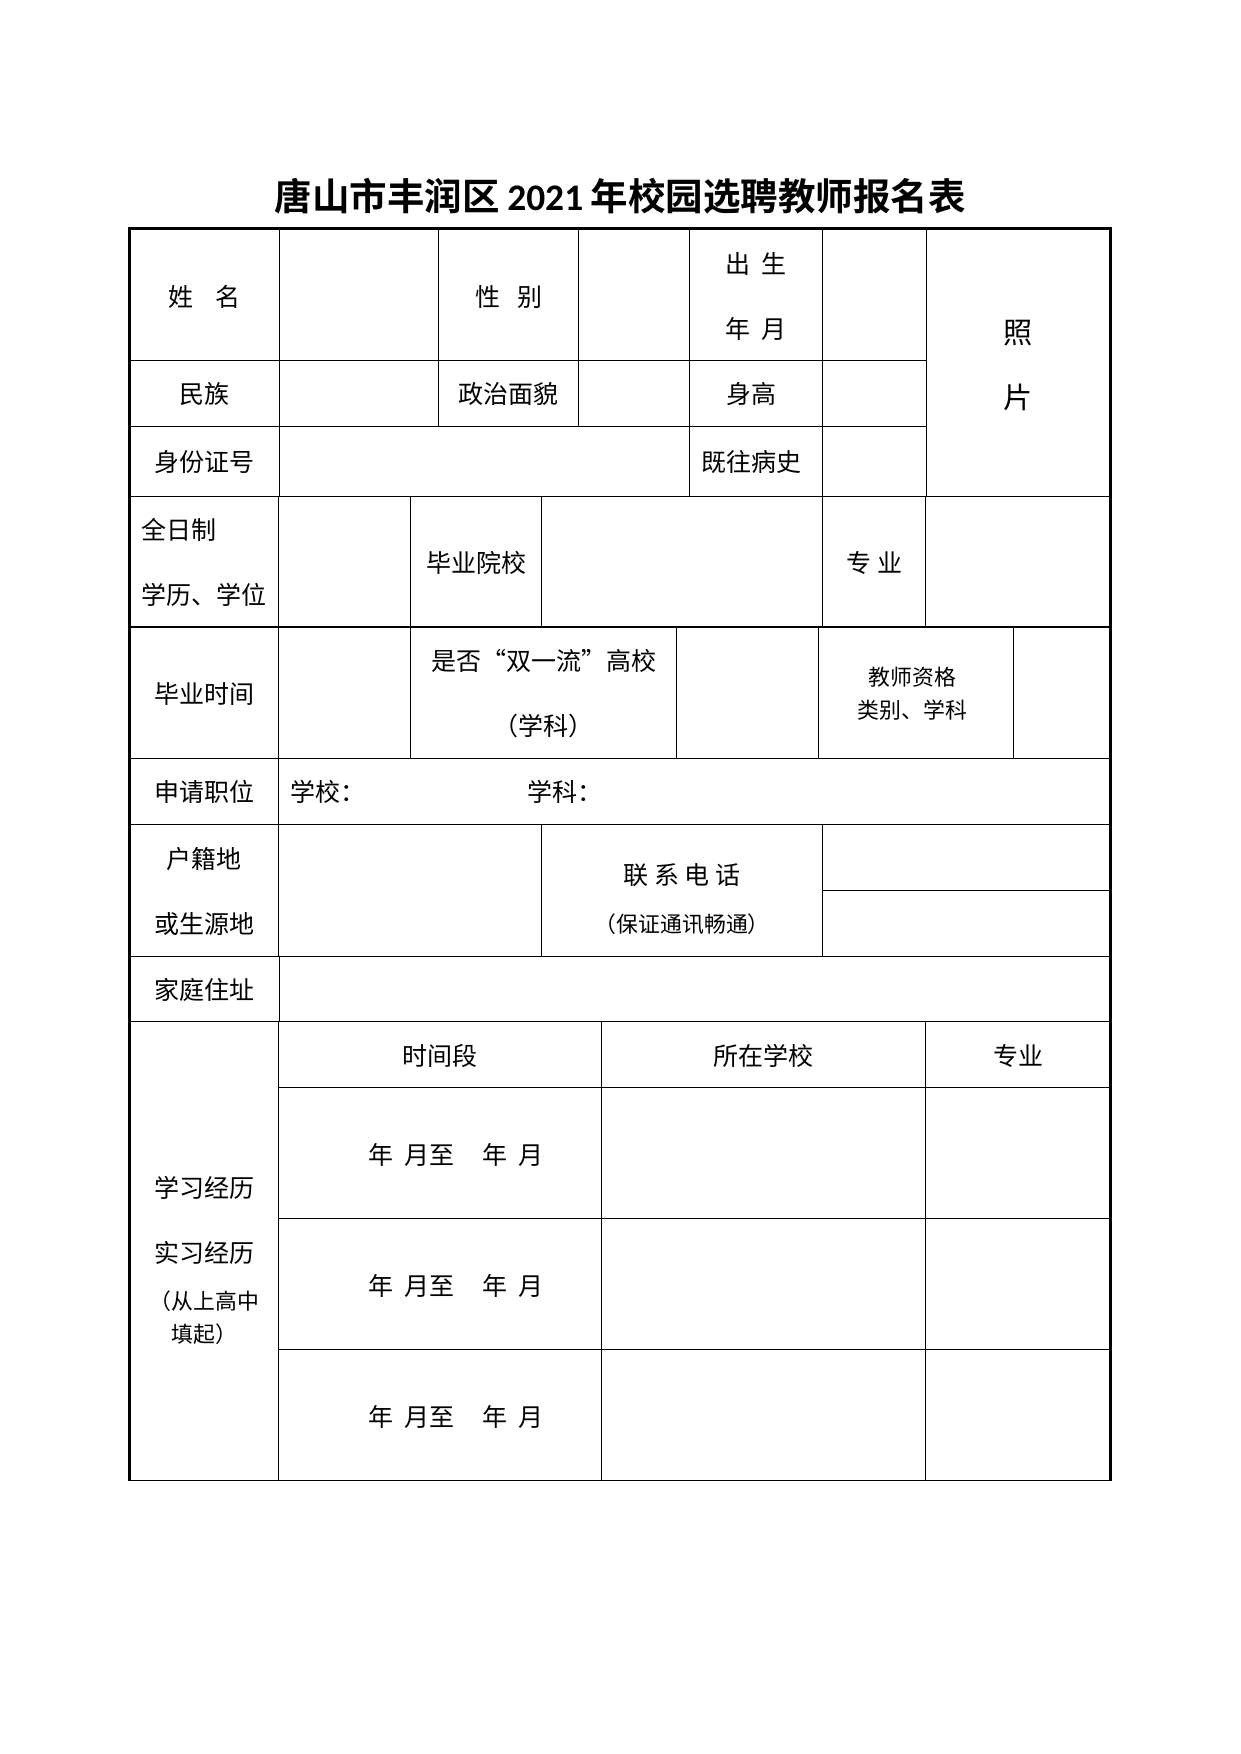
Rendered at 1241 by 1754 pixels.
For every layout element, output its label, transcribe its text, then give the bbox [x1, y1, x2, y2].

table_cell [280, 361, 438, 426]
table_cell 专业 [926, 1022, 1109, 1087]
table_cell [1014, 628, 1109, 757]
table_cell [579, 361, 689, 426]
table_cell [926, 497, 1109, 626]
table_cell [823, 361, 926, 426]
table_cell [542, 497, 822, 626]
table_cell 毕业时间 [131, 628, 278, 757]
table_cell [279, 628, 410, 757]
table_header 照 片 [927, 230, 1109, 496]
table_cell [823, 427, 926, 496]
table_cell [926, 1350, 1109, 1480]
table_cell 所在学校 [602, 1022, 925, 1087]
table_cell 是否“双一流”高校（学科） [411, 628, 676, 757]
table_cell [602, 1350, 925, 1480]
table_cell [602, 1088, 925, 1218]
table_header 姓 名 [131, 230, 279, 360]
table_cell 户籍地 或生源地 [131, 825, 278, 956]
table_cell 联 系 电 话 （保证通讯畅通） [542, 825, 822, 956]
table_cell 政治面貌 [439, 361, 578, 426]
table_cell [823, 891, 1109, 956]
table_header [579, 230, 689, 360]
table_cell [677, 628, 818, 757]
table_cell 学校： 学科： [279, 759, 1109, 823]
table_cell 全日制 学历、学位 [131, 497, 278, 626]
table_cell 年 月至 年 月 [279, 1219, 601, 1349]
table_cell [280, 957, 1109, 1021]
table_cell 家庭住址 [131, 957, 279, 1021]
table_header 出 生 年 月 [690, 230, 822, 360]
table_cell [279, 497, 410, 626]
table_cell 民族 [131, 361, 279, 426]
table_cell 既往病史 [690, 427, 822, 496]
table_cell [926, 1088, 1109, 1218]
text 唐山市丰润区2021年校园选聘教师报名表 [187, 162, 1053, 227]
table_cell 年 月至 年 月 [279, 1088, 601, 1218]
table_cell [280, 427, 689, 496]
table_cell 申请职位 [131, 759, 278, 823]
table_cell [823, 825, 1109, 889]
table_cell 身份证号 [131, 427, 279, 496]
table_cell 时间段 [279, 1022, 601, 1087]
table_cell 专 业 [823, 497, 925, 626]
table_cell 教师资格 类别、学科 [819, 628, 1013, 757]
table_cell 身高 [690, 361, 822, 426]
table_cell [279, 825, 541, 956]
table_cell [926, 1219, 1109, 1349]
table_cell 年 月至 年 月 [279, 1350, 601, 1480]
table_header 性 别 [439, 230, 578, 360]
table_header [823, 230, 926, 360]
table_cell [602, 1219, 925, 1349]
table_cell 毕业院校 [411, 497, 541, 626]
table_header [280, 230, 438, 360]
table_cell 学习经历 实习经历 （从上高中填起） [131, 1022, 278, 1480]
